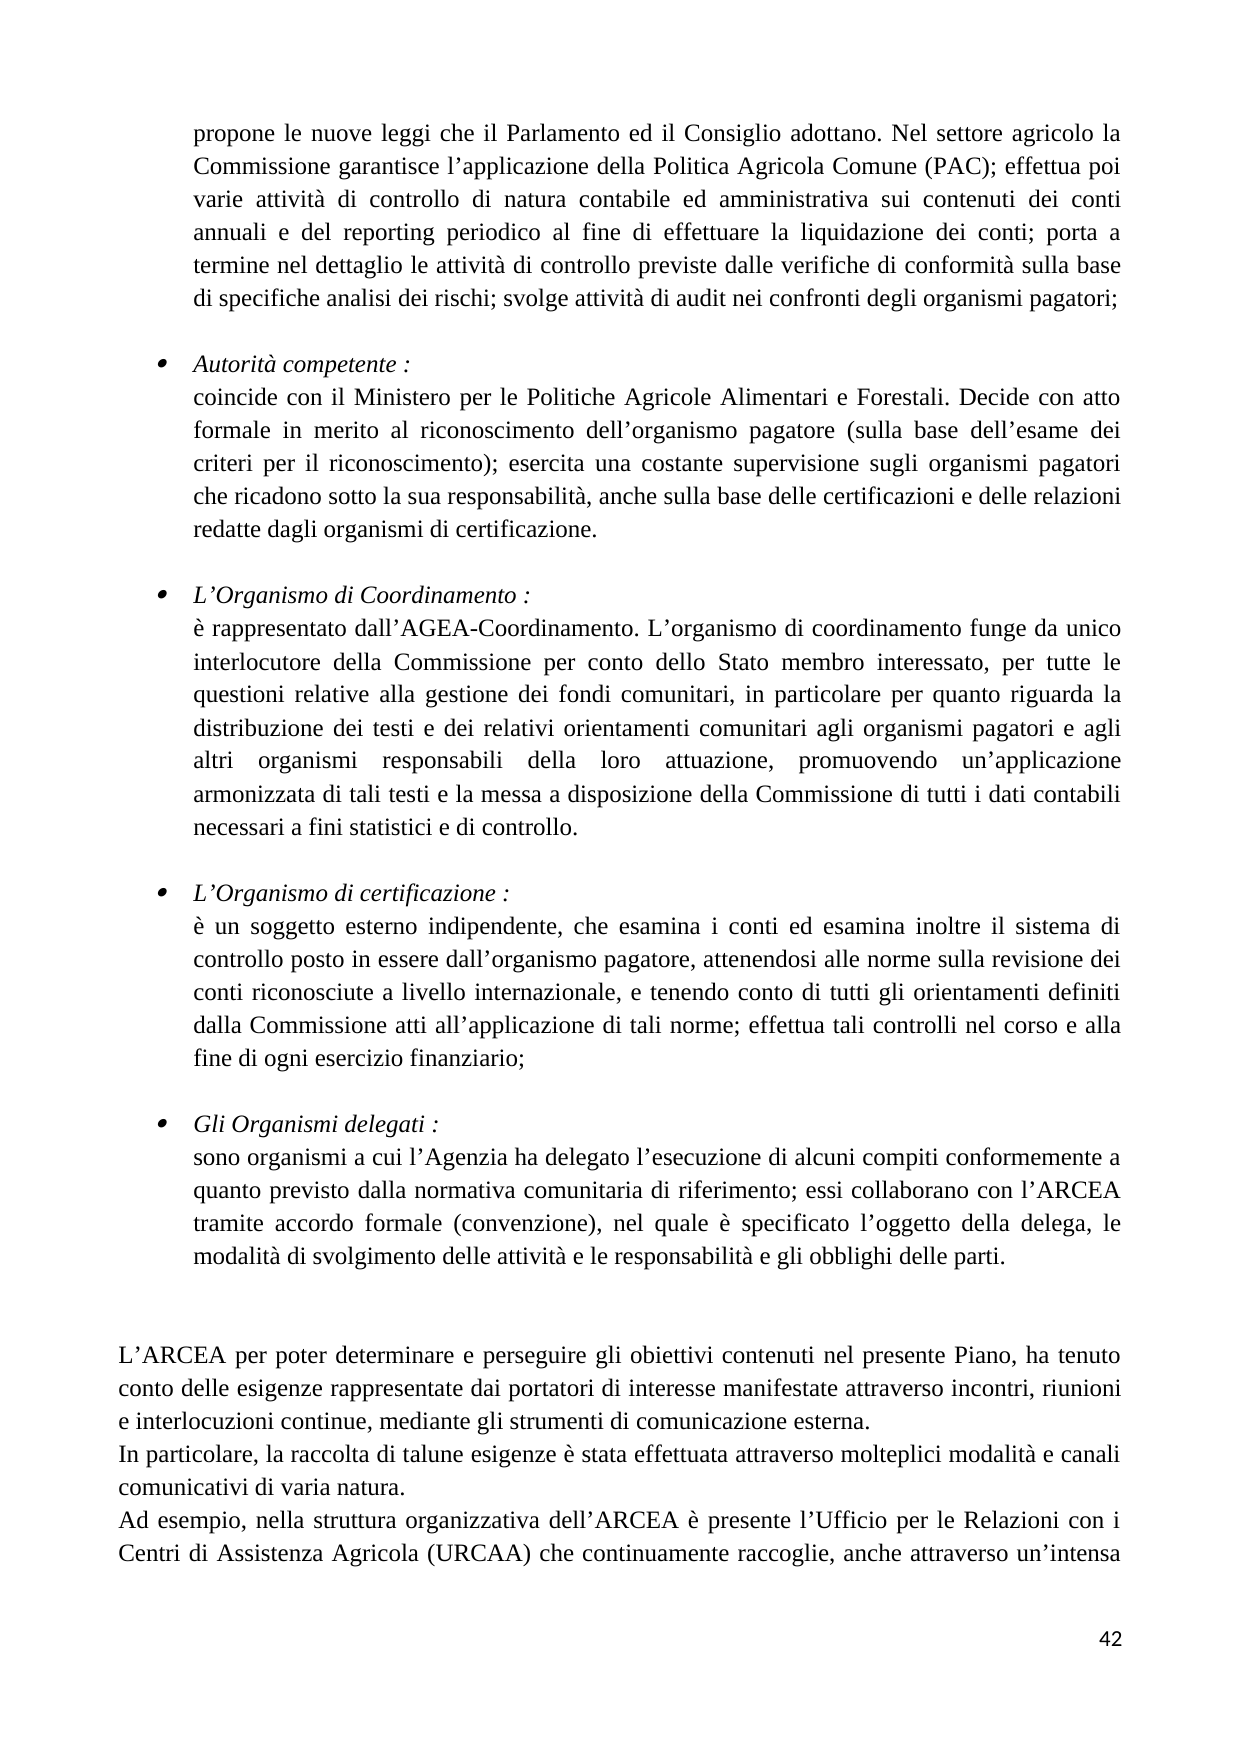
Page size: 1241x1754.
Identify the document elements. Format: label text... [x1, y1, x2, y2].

list Autorità competente : [156, 349, 1122, 378]
list L’Organismo di certificazione : [156, 878, 1122, 906]
list coincide con il Ministero per le Politiche Agricole Alimentari e Forestali. Decide con atto formale in merito al riconoscimento dell’organismo pagatore (sulla base dell’esame dei criteri per il riconoscimento); esercita una costante supervisione sugli organismi pagatori che ricadono sotto la sua responsabilità, anche sulla base delle certificazioni e delle relazioni redatte dagli organismi di certificazione. [193, 382, 1122, 543]
list propone le nuove leggi che il Parlamento ed il Consiglio adottano. Nel settore agricolo la Commissione garantisce l’applicazione della Politica Agricola Comune (PAC); effettua poi varie attività di controllo di natura contabile ed amministrativa sui contenuti dei conti annuali e del reporting periodico al fine di effettuare la liquidazione dei conti; porta a termine nel dettaglio le attività di controllo previste dalle verifiche di conformità sulla base di specifiche analisi dei rischi; svolge attività di audit nei confronti degli organismi pagatori; [193, 118, 1122, 312]
list L’ARCEA per poter determinare e perseguire gli obiettivi contenuti nel presente Piano, ha tenuto conto delle esigenze rappresentate dai portatori di interesse manifestate attraverso incontri, riunioni e interlocuzioni continue, mediante gli strumenti di comunicazione esterna. [118, 1340, 1122, 1435]
list In particolare, la raccolta di talune esigenze è stata effettuata attraverso molteplici modalità e canali comunicativi di varia natura. [118, 1439, 1122, 1501]
list sono organismi a cui l’Agenzia ha delegato l’esecuzione di alcuni compiti conformemente a quanto previsto dalla normativa comunitaria di riferimento; essi collaborano con l’ARCEA tramite accordo formale (convenzione), nel quale è specificato l’oggetto della delega, le modalità di svolgimento delle attività e le responsabilità e gli obblighi delle parti. [193, 1142, 1122, 1270]
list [118, 1505, 1122, 1567]
list L’Organismo di Coordinamento : [156, 581, 1122, 609]
list è rappresentato dall’AGEA-Coordinamento. L’organismo di coordinamento funge da unico interlocutore della Commissione per conto dello Stato membro interessato, per tutte le questioni relative alla gestione dei fondi comunitari, in particolare per quanto riguarda la distribuzione dei testi e dei relativi orientamenti comunitari agli organismi pagatori e agli altri organismi responsabili della loro attuazione, promuovendo un’applicazione armonizzata di tali testi e la messa a disposizione della Commissione di tutti i dati contabili necessari a fini statistici e di controllo. [193, 613, 1122, 840]
list è un soggetto esterno indipendente, che esamina i conti ed esamina inoltre il sistema di controllo posto in essere dall’organismo pagatore, attenendosi alle norme sulla revisione dei conti riconosciute a livello internazionale, e tenendo conto di tutti gli orientamenti definiti dalla Commissione atti all’applicazione di tali norme; effettua tali controlli nel corso e alla fine di ogni esercizio finanziario; [193, 911, 1122, 1072]
list Gli Organismi delegati : [156, 1109, 1122, 1138]
